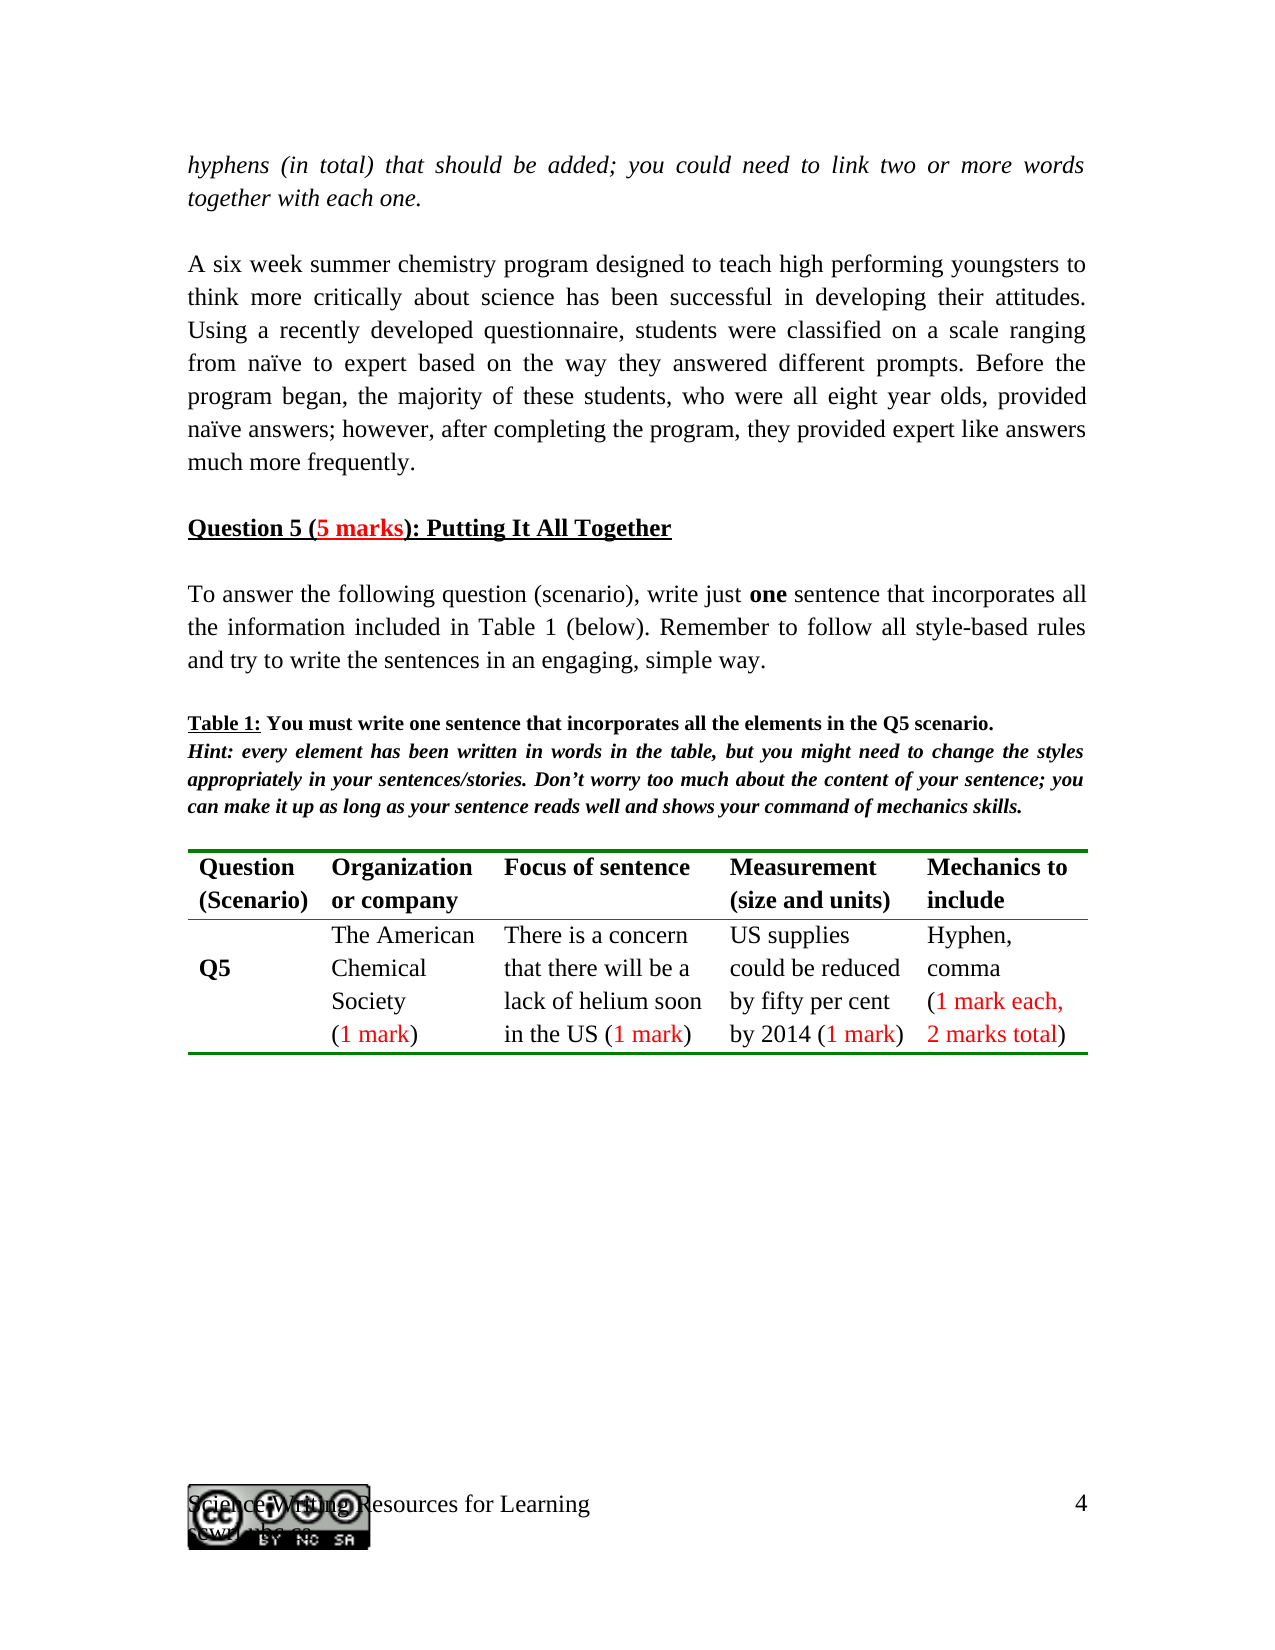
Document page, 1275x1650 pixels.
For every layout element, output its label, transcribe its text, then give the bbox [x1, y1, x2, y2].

text Hint: every element has been written in words in the table, but you might need to change the styles appropriately in your sentences/stories. Don’t worry too much about the content of your sentence; you can make it up as long as your sentence reads well and shows your command of mechanics skills. [187, 739, 1087, 818]
text To answer the following question (scenario), write just one sentence that incorporates all the information included in Table 1 (below). Remember to follow all style-based rules and try to write the sentences in an engaging, simple way. [187, 579, 1087, 674]
picture [360, 1497, 366, 1504]
table_header Focus of sentence [493, 853, 718, 918]
text A six week summer chemistry program designed to teach high performing youngsters to think more critically about science has been successful in developing their attitudes. Using a recently developed questionnaire, students were classified on a scale ranging from naïve to expert based on the way they answered different prompts. Before the program began, the majority of these students, who were all eight year olds, provided naïve answers; however, after completing the program, they provided expert like answers much more frequently. [187, 249, 1087, 476]
picture [187, 1484, 371, 1550]
table_header Question (Scenario) [188, 853, 320, 918]
table_header Mechanics to include [916, 853, 1087, 918]
table_header Organization or company [320, 853, 493, 918]
table_cell Q5 [188, 920, 320, 1052]
table_header Measurement (size and units) [718, 853, 916, 918]
table_cell Hyphen, comma (1 mark each, 2 marks total) [916, 920, 1087, 1052]
table_cell There is a concern that there will be a lack of helium soon in the US (1 mark) [493, 920, 718, 1052]
table_cell The American Chemical Society (1 mark) [320, 920, 493, 1052]
table_cell US supplies could be reduced by fifty per cent by 2014 (1 mark) [718, 920, 916, 1052]
text Table 1: You must write one sentence that incorporates all the elements in the Q5 scenario. [187, 711, 1087, 735]
text Question 5 (5 marks): Putting It All Together [187, 513, 1087, 542]
